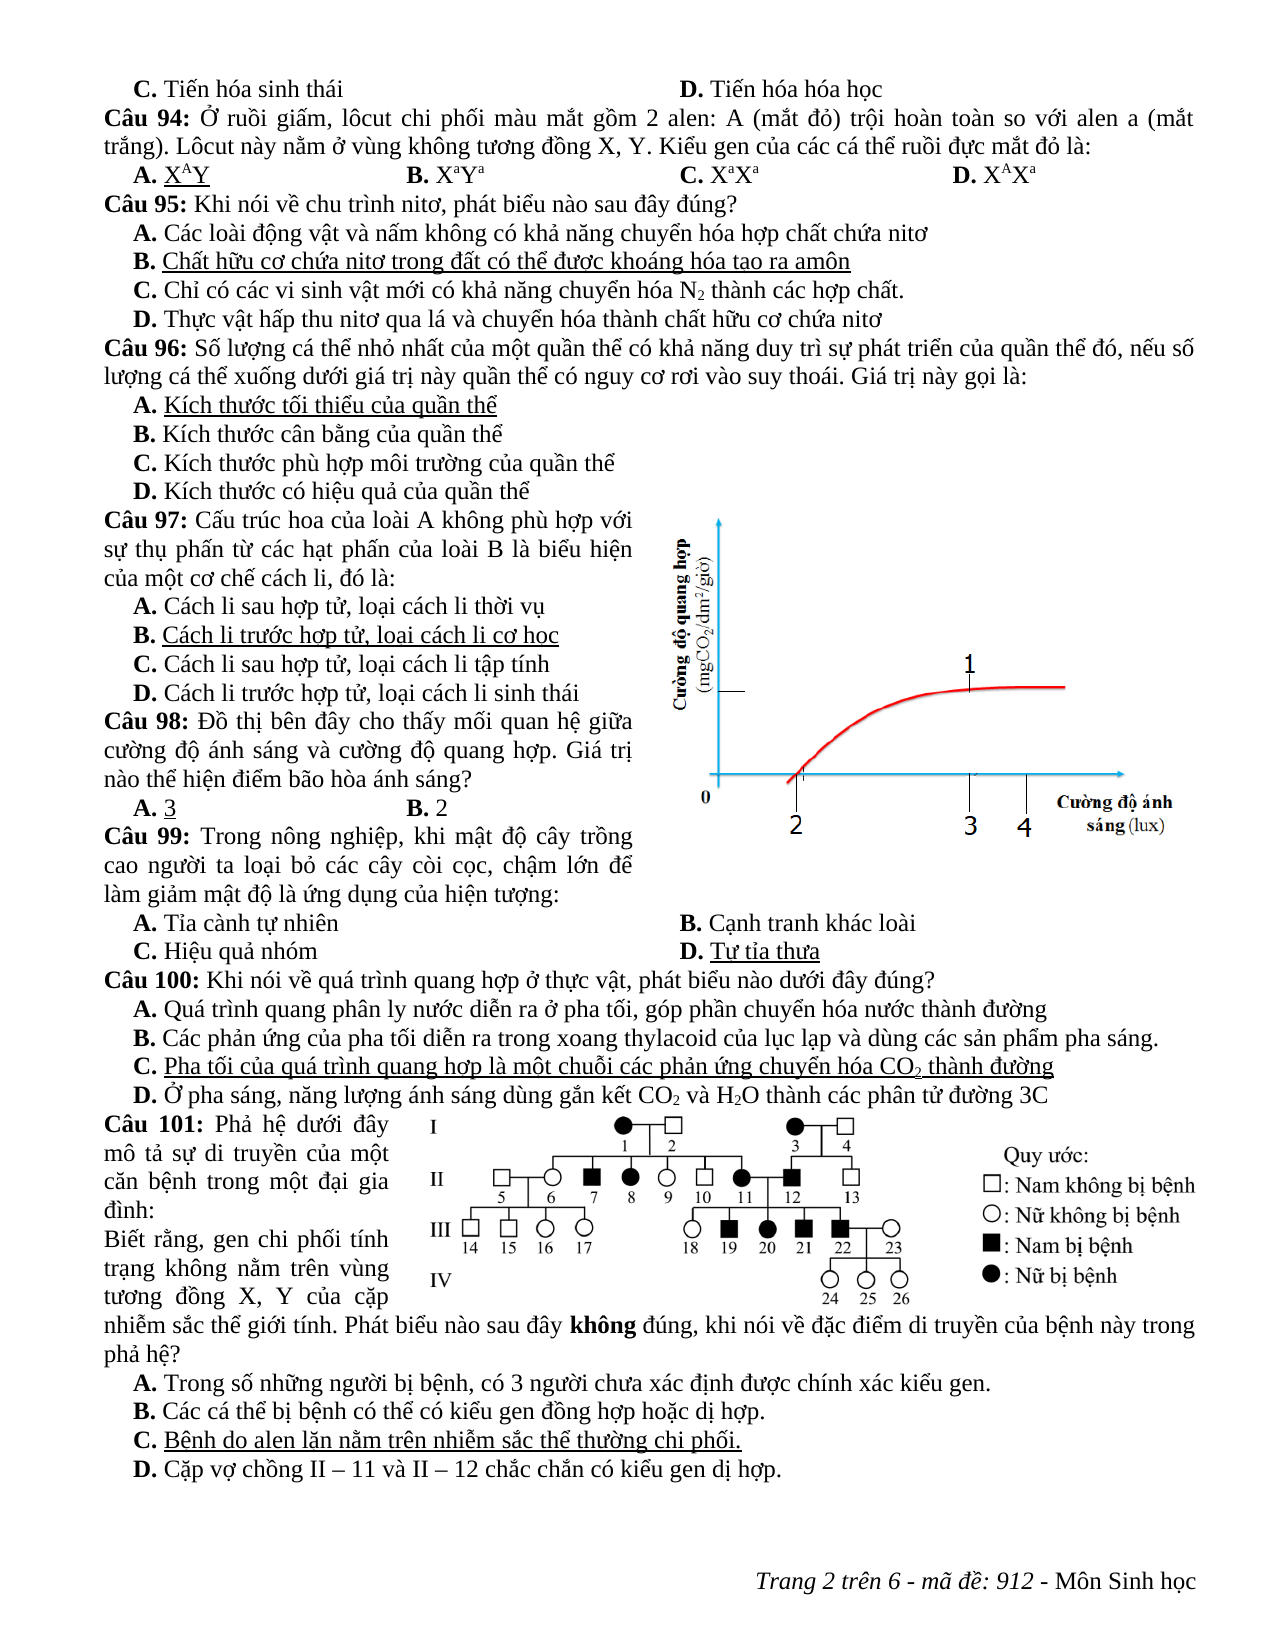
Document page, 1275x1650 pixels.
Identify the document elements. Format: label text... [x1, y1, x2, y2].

text Câu 96: Số lượng cá thể nhỏ nhất của một quần thể có khả năng duy trì sự phát triển của quần thể đó, nếu số lượng cá thể xuống dưới giá trị này quần thể có nguy cơ rơi vào suy thoái. Giá trị này gọi là: [103, 333, 1196, 390]
text A. Cách li sau hợp tử, loại cách li thời vụ [103, 591, 652, 620]
text Câu 95: Khi nói về chu trình nitơ, phát biểu nào sau đây đúng? [103, 189, 1196, 218]
text B. Các phản ứng của pha tối diễn ra trong xoang thylacoid của lục lạp và dùng các sản phẩm pha sáng. [103, 1023, 1196, 1051]
text Câu 101: Phả hệ dưới đây mô tả sự di truyền của một căn bệnh trong một đại gia đình: [103, 1109, 1196, 1224]
text C. Hiệu quả nhóm D. Tự tỉa thưa [103, 936, 1196, 965]
text Biết rằng, gen chi phối tính trạng không nằm trên vùng tương đồng X, Y của cặp nhiễm sắc thể giới tính. Phát biểu nào sau đây không đúng, khi nói về đặc điểm di truyền của bệnh này trong phả hệ? [103, 1224, 1196, 1368]
picture [408, 1116, 1222, 1307]
text D. Thực vật hấp thu nitơ qua lá và chuyển hóa thành chất hữu cơ chứa nitơ [103, 304, 1196, 333]
text C. Chỉ có các vi sinh vật mới có khả năng chuyển hóa N2 thành các hợp chất. [103, 275, 1196, 304]
text A. Quá trình quang phân ly nước diễn ra ở pha tối, góp phần chuyển hóa nước thành đường [103, 994, 1196, 1023]
text A. Trong số những người bị bệnh, có 3 người chưa xác định được chính xác kiểu gen. [103, 1368, 1196, 1396]
text B. Cách li trước hợp tử, loại cách li cơ học [103, 620, 652, 649]
text Câu 99: Trong nông nghiệp, khi mật độ cây trồng cao người ta loại bỏ các cây còi cọc, chậm lớn để làm giảm mật độ là ứng dụng của hiện tượng: [103, 821, 1196, 908]
text Câu 100: Khi nói về quá trình quang hợp ở thực vật, phát biểu nào dưới đây đúng? [103, 965, 1196, 994]
text C. Bệnh do alen lặn nằm trên nhiễm sắc thể thường chi phối. [103, 1425, 1196, 1454]
text D. Cách li trước hợp tử, loại cách li sinh thái [103, 678, 652, 706]
text B. Chất hữu cơ chứa nitơ trong đất có thể được khoáng hóa tạo ra amôn [103, 246, 1196, 275]
text Câu 94: Ở ruồi giấm, lôcut chi phối màu mắt gồm 2 alen: A (mắt đỏ) trội hoàn toàn so với alen a (mắt trắng). Lôcut này nằm ở vùng không tương đồng X, Y. Kiểu gen của các cá thể ruồi đực mắt đỏ là: [103, 103, 1196, 160]
text D. Ở pha sáng, năng lượng ánh sáng dùng gắn kết CO2 và H2O thành các phân tử đường 3C [103, 1080, 1196, 1109]
text D. Kích thước có hiệu quả của quần thể [103, 476, 1196, 505]
text C. Tiến hóa sinh thái D. Tiến hóa hóa học [103, 74, 1196, 103]
text C. Kích thước phù hợp môi trường của quần thể [103, 448, 1196, 476]
text B. Kích thước cân bằng của quần thể [103, 419, 1196, 448]
picture [652, 511, 1196, 857]
text B. Các cá thể bị bệnh có thể có kiểu gen đồng hợp hoặc dị hợp. [103, 1396, 1196, 1425]
text Câu 97: Cấu trúc hoa của loài A không phù hợp với sự thụ phấn từ các hạt phấn của loài B là biểu hiện của một cơ chế cách li, đó là: [103, 505, 1196, 591]
text C. Cách li sau hợp tử, loại cách li tập tính [103, 649, 652, 678]
text A. Tỉa cành tự nhiên B. Cạnh tranh khác loài [103, 908, 1196, 936]
text D. Cặp vợ chồng II – 11 và II – 12 chắc chắn có kiểu gen dị hợp. [103, 1454, 1196, 1483]
text A. XAY B. XaYa C. XaXa D. XAXa [103, 160, 1196, 189]
text A. Các loài động vật và nấm không có khả năng chuyển hóa hợp chất chứa nitơ [103, 218, 1196, 246]
text A. 3 B. 2 C. 4 D. 1 [103, 793, 652, 821]
text Câu 98: Đồ thị bên đây cho thấy mối quan hệ giữa cường độ ánh sáng và cường độ quang hợp. Giá trị nào thể hiện điểm bão hòa ánh sáng? [103, 706, 652, 793]
text A. Kích thước tối thiểu của quần thể [103, 390, 1196, 419]
text C. Pha tối của quá trình quang hợp là một chuỗi các phản ứng chuyển hóa CO2 thành đường [103, 1051, 1196, 1080]
